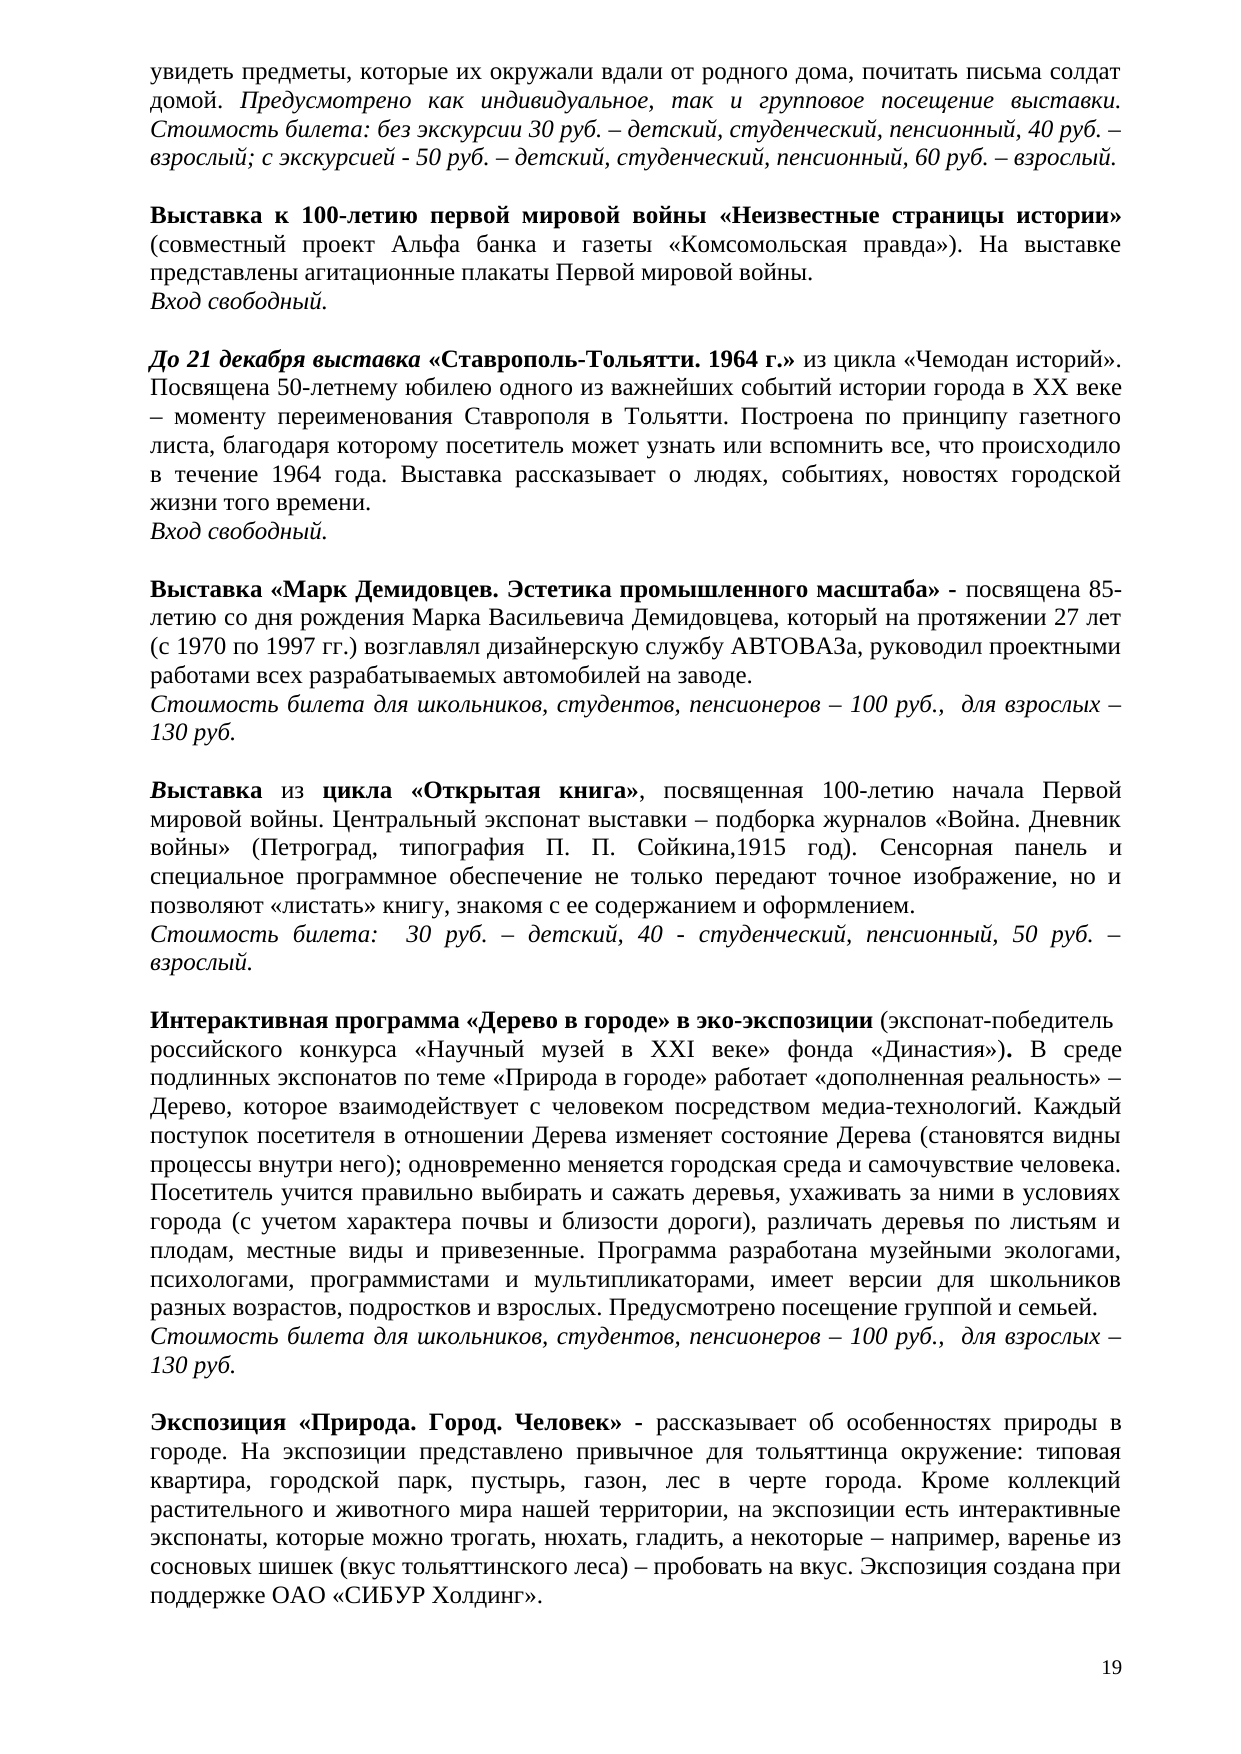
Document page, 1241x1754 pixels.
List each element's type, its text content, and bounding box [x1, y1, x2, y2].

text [150, 56, 1122, 171]
text Экспозиция «Природа. Город. Человек» - рассказывает об особенностях природы в городе. На экспозиции представлено привычное для тольяттинца окружение: типовая квартира, городской парк, пустырь, газон, лес в черте города. Кроме коллекций растительного и животного мира нашей территории, на экспозиции есть интерактивные экспонаты, которые можно трогать, нюхать, гладить, а некоторые – например, варенье из сосновых шишек (вкус тольяттинского леса) – пробовать на вкус. Экспозиция создана при поддержке ОАО «СИБУР Холдинг». [150, 1407, 1122, 1609]
text Интерактивная программа «Дерево в городе» в эко-экспозиции (экспонат-победитель российского конкурса «Научный музей в ХХI веке» фонда «Династия»). В среде подлинных экспонатов по теме «Природа в городе» работает «дополненная реальность» – Дерево, которое взаимодействует с человеком посредством медиа-технологий. Каждый поступок посетителя в отношении Дерева изменяет состояние Дерева (становятся видны процессы внутри него); одновременно меняется городская среда и самочувствие человека. Посетитель учится правильно выбирать и сажать деревья, ухаживать за ними в условиях города (с учетом характера почвы и близости дороги), различать деревья по листьям и плодам, местные виды и привезенные. Программа разработана музейными экологами, психологами, программистами и мультипликаторами, имеет версии для школьников разных возрастов, подростков и взрослых. Предусмотрено посещение группой и семьей. [150, 1005, 1122, 1321]
text Стоимость билета для школьников, студентов, пенсионеров – 100 руб., для взрослых – 130 руб. [150, 1321, 1122, 1379]
text Вход свободный. [150, 286, 1122, 315]
text Выставка «Марк Демидовцев. Эстетика промышленного масштаба» - посвящена 85-летию со дня рождения Марка Васильевича Демидовцева, который на протяжении 27 лет (с 1970 по 1997 гг.) возглавлял дизайнерскую службу АВТОВАЗа, руководил проектными работами всех разрабатываемых автомобилей на заводе. [150, 574, 1122, 689]
text До 21 декабря выставка «Ставрополь-Тольятти. .» из цикла «Чемодан историй». Посвящена 50-летнему юбилею одного из важнейших событий истории города в XX веке – моменту переименования Ставрополя в Тольятти. Построена по принципу газетного листа, благодаря которому посетитель может узнать или вспомнить все, что происходило в течение 1964 года. Выставка рассказывает о людях, событиях, новостях городской жизни того времени. [150, 344, 1122, 516]
text Выставка из цикла «Открытая книга», посвященная 100-летию начала Первой мировой войны. Центральный экспонат выставки – подборка журналов «Война. Дневник войны» (Петроград, типография П. П. Сойкина,1915 год). Сенсорная панель и специальное программное обеспечение не только передают точное изображение, но и позволяют «листать» книгу, знакомя с ее содержанием и оформлением. [150, 775, 1122, 919]
text Выставка к 100-летию первой мировой войны «Неизвестные страницы истории» (совместный проект Альфа банка и газеты «Комсомольская правда»). На выставке представлены агитационные плакаты Первой мировой войны. [150, 200, 1122, 286]
text Вход свободный. [150, 516, 1122, 545]
text Стоимость билета для школьников, студентов, пенсионеров – 100 руб., для взрослых – 130 руб. [150, 689, 1122, 746]
text Стоимость билета: 30 руб. – детский, 40 - студенческий, пенсионный, 50 руб. – взрослый. [150, 919, 1122, 976]
